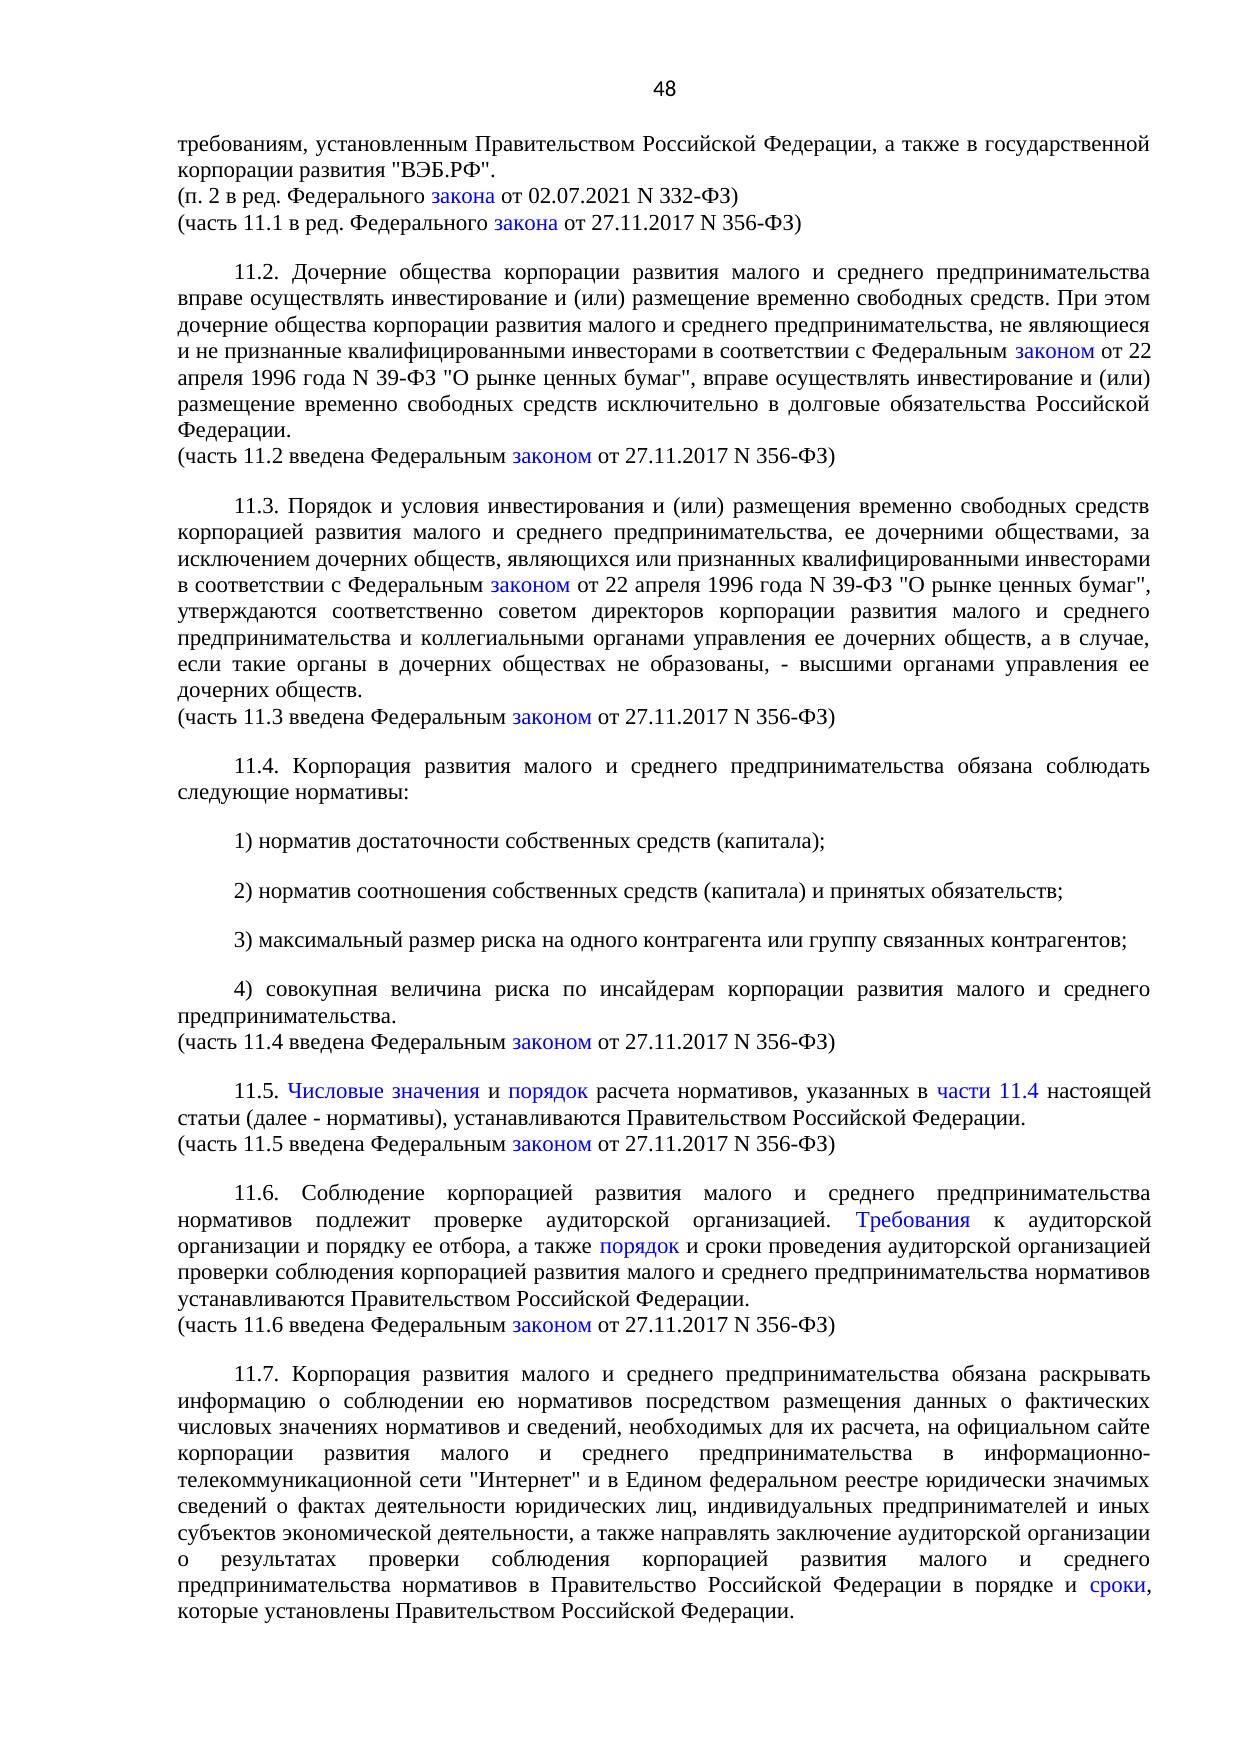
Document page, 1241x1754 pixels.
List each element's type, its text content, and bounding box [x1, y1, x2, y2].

text (часть 11.3 введена Федеральным законом от 27.11.2017 N 356-ФЗ) [177, 703, 1152, 729]
text (п. 2 в ред. Федерального закона от 02.07.2021 N 332-ФЗ) [177, 182, 1152, 209]
text 3) максимальный размер риска на одного контрагента или группу связанных контрагентов; [177, 926, 1152, 952]
text (часть 11.6 введена Федеральным законом от 27.11.2017 N 356-ФЗ) [177, 1311, 1152, 1337]
text 11.4. Корпорация развития малого и среднего предпринимательства обязана соблюдать следующие нормативы: [177, 752, 1152, 805]
text 11.3. Порядок и условия инвестирования и (или) размещения временно свободных средств корпорацией развития малого и среднего предпринимательства, ее дочерними обществами, за исключением дочерних обществ, являющихся или признанных квалифицированными инвесторами в соответствии с Федеральным законом от 22 апреля 1996 года N 39-ФЗ "О рынке ценных бумаг", утверждаются соответственно советом директоров корпорации развития малого и среднего предпринимательства и коллегиальными органами управления ее дочерних обществ, а в случае, если такие органы в дочерних обществах не образованы, - высшими органами управления ее дочерних обществ. [177, 492, 1152, 703]
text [177, 130, 1152, 182]
text 4) совокупная величина риска по инсайдерам корпорации развития малого и среднего предпринимательства. [177, 975, 1152, 1028]
text 11.2. Дочерние общества корпорации развития малого и среднего предпринимательства вправе осуществлять инвестирование и (или) размещение временно свободных средств. При этом дочерние общества корпорации развития малого и среднего предпринимательства, не являющиеся и не признанные квалифицированными инвесторами в соответствии с Федеральным законом от 22 апреля 1996 года N 39-ФЗ "О рынке ценных бумаг", вправе осуществлять инвестирование и (или) размещение временно свободных средств исключительно в долговые обязательства Российской Федерации. [177, 258, 1152, 443]
text 2) норматив соотношения собственных средств (капитала) и принятых обязательств; [177, 877, 1152, 903]
text (часть 11.1 в ред. Федерального закона от 27.11.2017 N 356-ФЗ) [177, 209, 1152, 235]
text 11.6. Соблюдение корпорацией развития малого и среднего предпринимательства нормативов подлежит проверке аудиторской организацией. Требования к аудиторской организации и порядку ее отбора, а также порядок и сроки проведения аудиторской организацией проверки соблюдения корпорацией развития малого и среднего предпринимательства нормативов устанавливаются Правительством Российской Федерации. [177, 1179, 1152, 1311]
text 11.7. Корпорация развития малого и среднего предпринимательства обязана раскрывать информацию о соблюдении ею нормативов посредством размещения данных о фактических числовых значениях нормативов и сведений, необходимых для их расчета, на официальном сайте корпорации развития малого и среднего предпринимательства в информационно-телекоммуникационной сети "Интернет" и в Едином федеральном реестре юридически значимых сведений о фактах деятельности юридических лиц, индивидуальных предпринимателей и иных субъектов экономической деятельности, а также направлять заключение аудиторской организации о результатах проверки соблюдения корпорацией развития малого и среднего предпринимательства нормативов в Правительство Российской Федерации в порядке и сроки, которые установлены Правительством Российской Федерации. [177, 1360, 1152, 1624]
text (часть 11.2 введена Федеральным законом от 27.11.2017 N 356-ФЗ) [177, 443, 1152, 469]
text (часть 11.4 введена Федеральным законом от 27.11.2017 N 356-ФЗ) [177, 1028, 1152, 1054]
text 1) норматив достаточности собственных средств (капитала); [177, 828, 1152, 854]
text (часть 11.5 введена Федеральным законом от 27.11.2017 N 356-ФЗ) [177, 1130, 1152, 1156]
text 11.5. Числовые значения и порядок расчета нормативов, указанных в части 11.4 настоящей статьи (далее - нормативы), устанавливаются Правительством Российской Федерации. [177, 1077, 1152, 1130]
